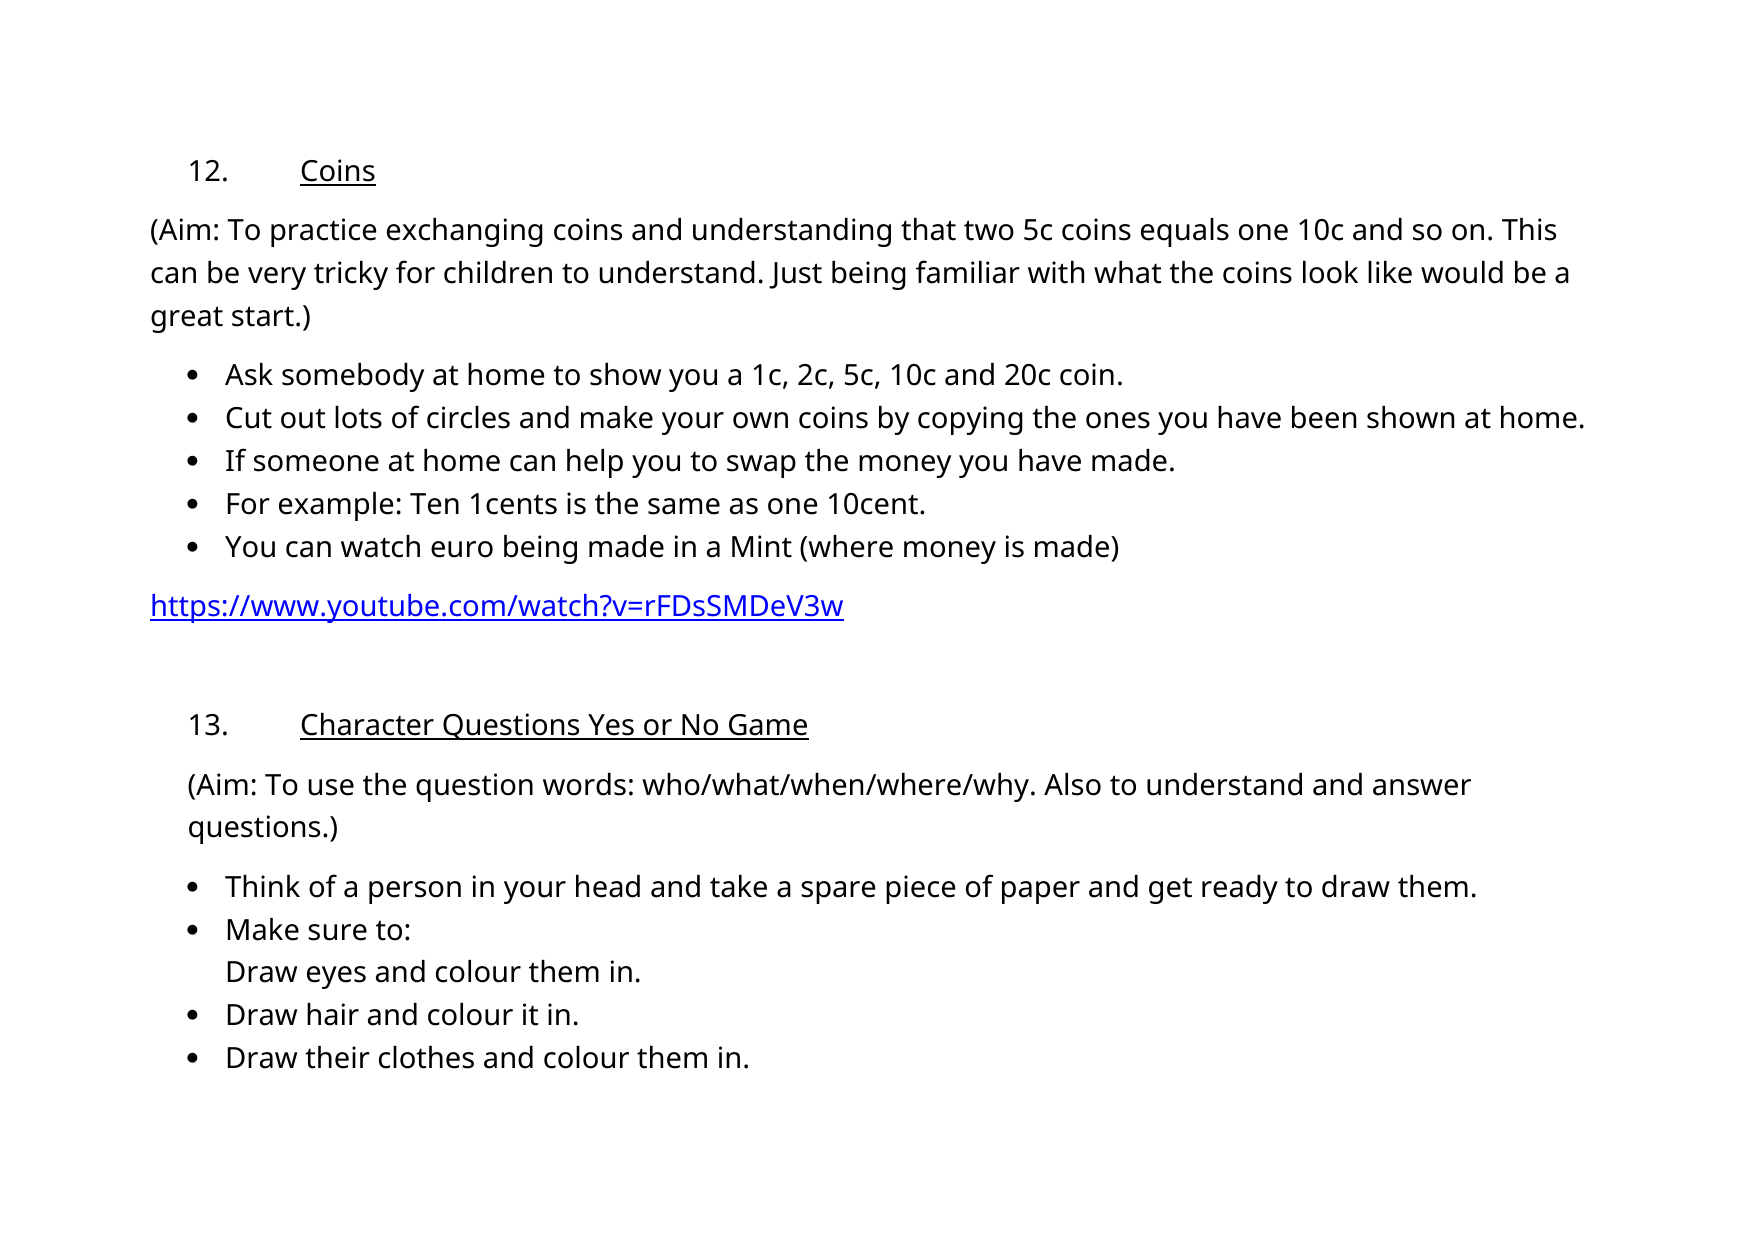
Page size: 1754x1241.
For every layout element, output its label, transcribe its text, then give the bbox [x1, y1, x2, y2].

list If someone at home can help you to swap the money you have made. [187, 440, 1604, 480]
list Coins [187, 150, 1604, 190]
list Draw their clothes and colour them in. [187, 1037, 1604, 1077]
list Ask somebody at home to show you a 1c, 2c, 5c, 10c and 20c coin. [187, 354, 1604, 394]
list Think of a person in your head and take a spare piece of paper and get ready to draw them. [187, 866, 1604, 906]
text (Aim: To practice exchanging coins and understanding that two 5c coins equals one 10c and so on. This can be very tricky for children to understand. Just being familiar with what the coins look like would be a great start.) [150, 209, 1604, 335]
list Cut out lots of circles and make your own coins by copying the ones you have been shown at home. [187, 397, 1604, 437]
text (Aim: To use the question words: who/what/when/where/why. Also to understand and answer questions.) [187, 764, 1604, 846]
list Draw hair and colour it in. [187, 994, 1604, 1034]
text https://www.youtube.com/watch?v=rFDsSMDeV3w [150, 585, 1604, 625]
list For example: Ten 1cents is the same as one 10cent. [187, 483, 1604, 523]
list You can watch euro being made in a Mint (where money is made) [187, 526, 1604, 566]
list Make sure to: Draw eyes and colour them in. [187, 909, 1604, 991]
list Character Questions Yes or No Game [187, 704, 1604, 744]
